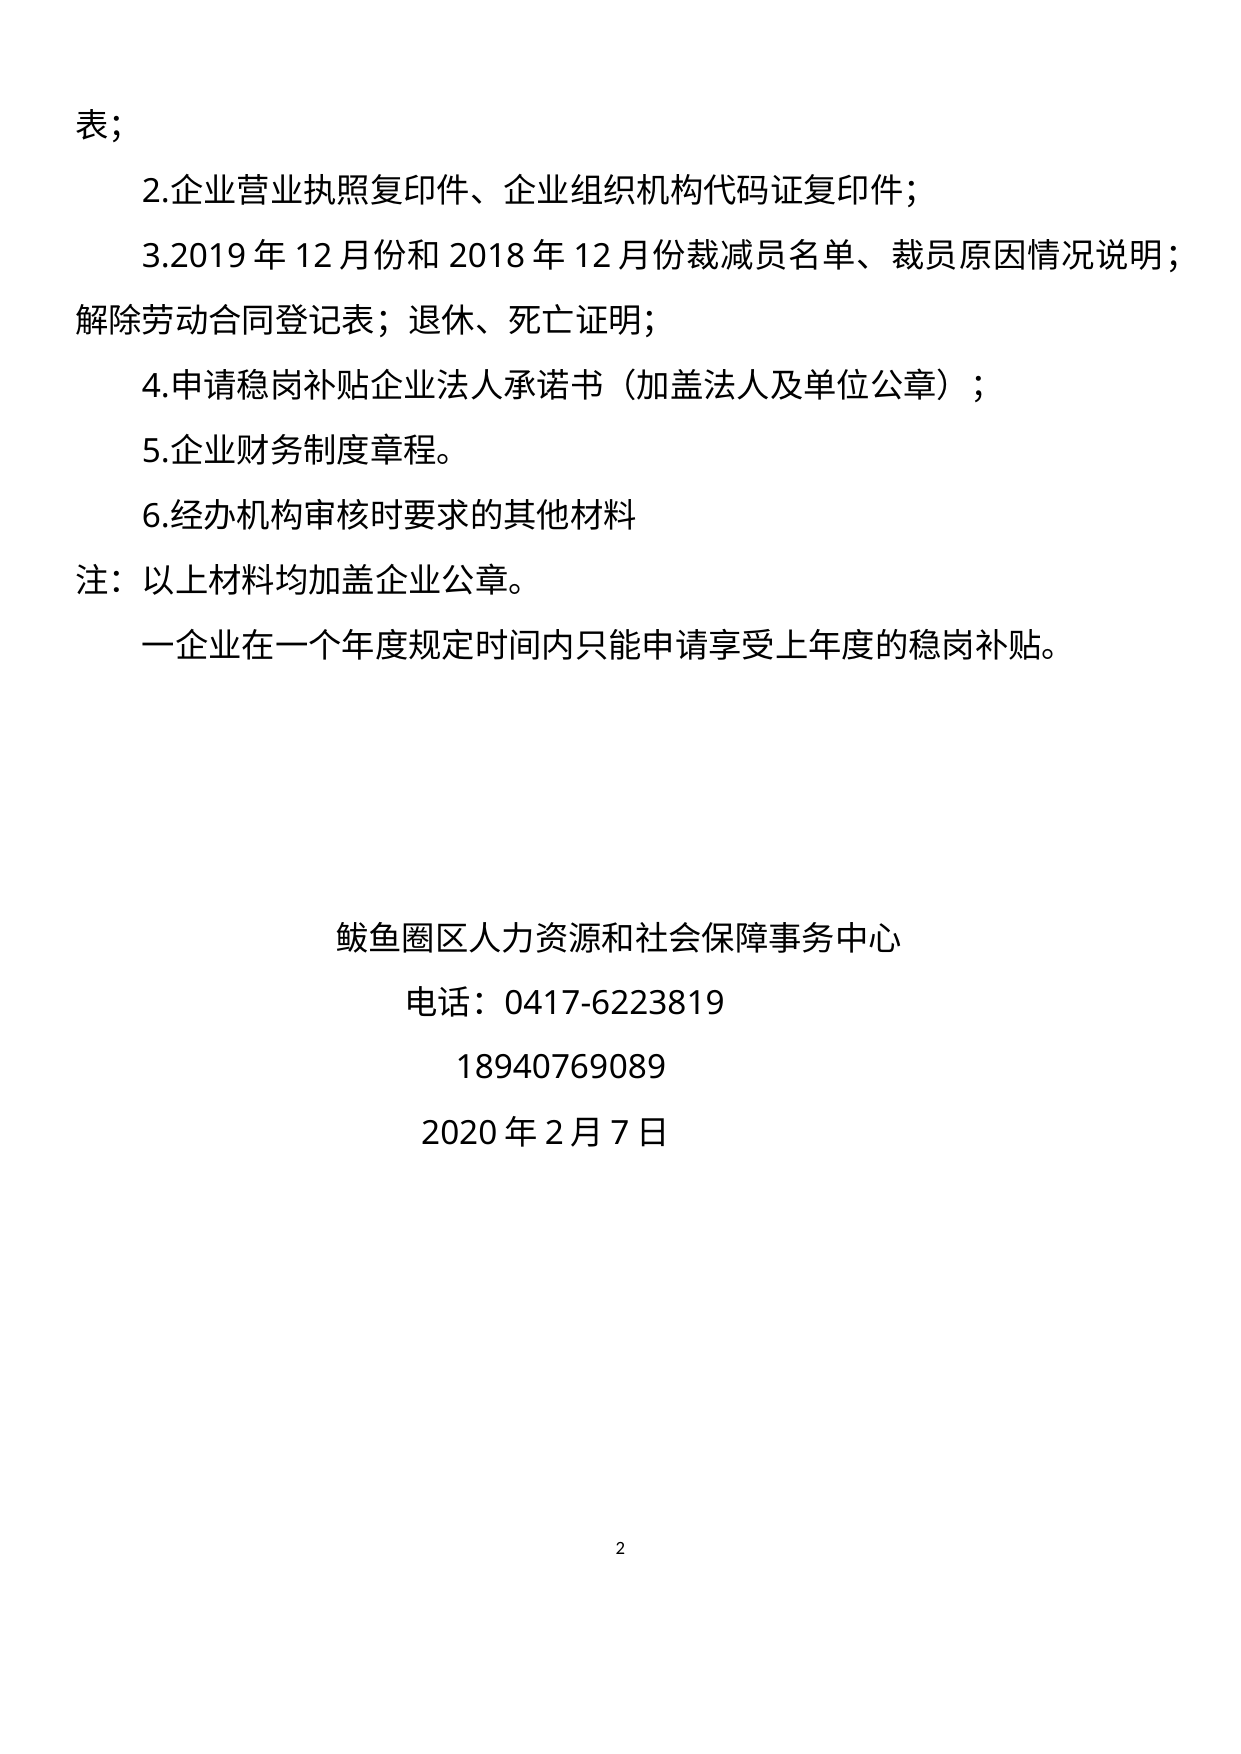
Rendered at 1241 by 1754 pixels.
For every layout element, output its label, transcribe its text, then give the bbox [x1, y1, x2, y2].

text 2.企业营业执照复印件、企业组织机构代码证复印件； [75, 155, 1165, 220]
text 电话：0417-6223819 [75, 968, 1165, 1033]
text 4.申请稳岗补贴企业法人承诺书（加盖法人及单位公章）； [75, 350, 1165, 415]
text 5.企业财务制度章程。 [75, 415, 1165, 480]
text 一企业在一个年度规定时间内只能申请享受上年度的稳岗补贴。 [75, 610, 1165, 675]
text 6.经办机构审核时要求的其他材料 [75, 480, 1165, 545]
text 鲅鱼圈区人力资源和社会保障事务中心 [75, 903, 1165, 968]
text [75, 90, 1165, 155]
text 18940769089 [75, 1033, 1165, 1098]
text 3.2019年12月份和2018年12月份裁减员名单、裁员原因情况说明；解除劳动合同登记表；退休、死亡证明； [75, 220, 1165, 350]
text 2020年2月7日 [75, 1098, 1165, 1163]
text 注：以上材料均加盖企业公章。 [75, 545, 1165, 610]
